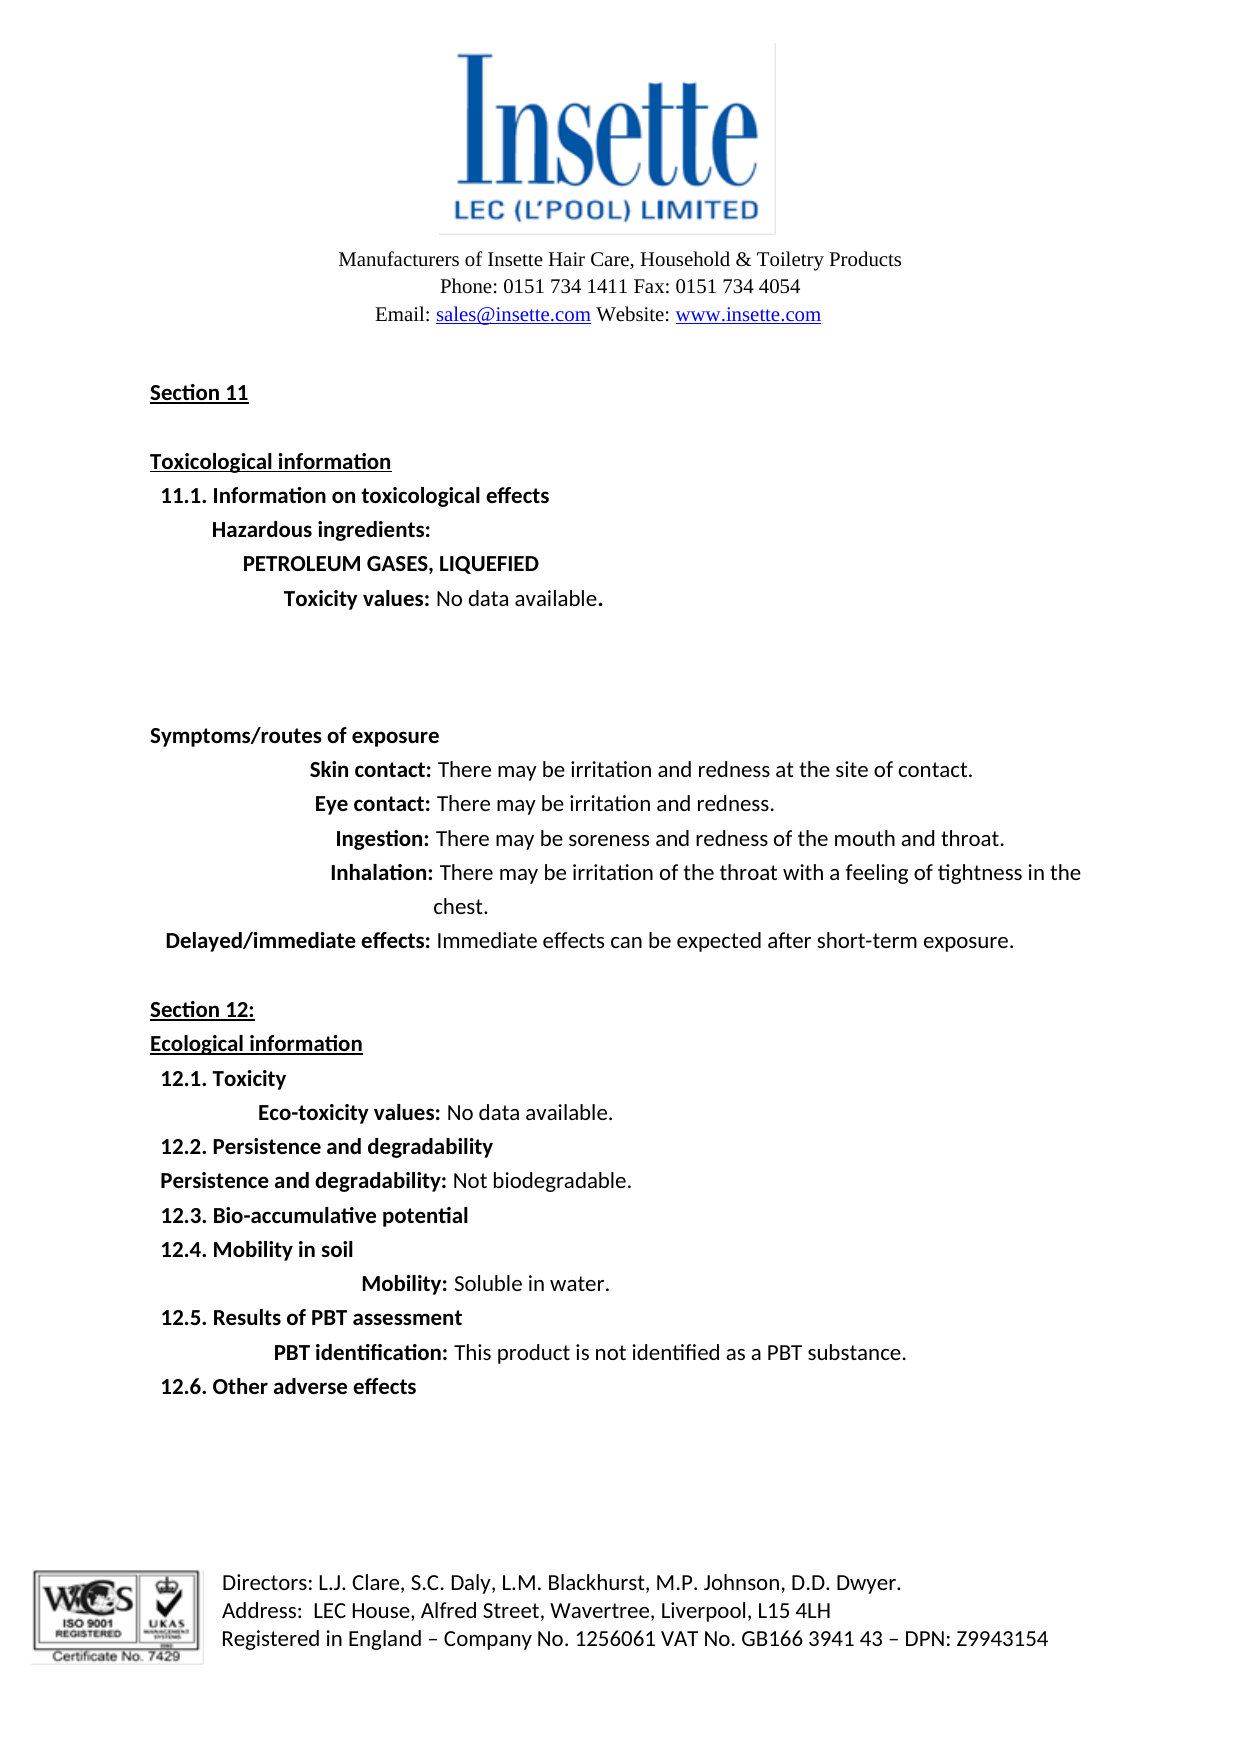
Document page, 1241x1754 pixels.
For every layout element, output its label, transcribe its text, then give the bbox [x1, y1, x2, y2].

text Section 11 [150, 378, 1090, 406]
text 12.4. Mobility in soil [150, 1235, 1090, 1263]
text PETROLEUM GASES, LIQUEFIED [150, 549, 1090, 578]
text chest. [150, 892, 1090, 920]
text PBT identification: This product is not identified as a PBT substance. [150, 1338, 1090, 1366]
text Ingestion: There may be soreness and redness of the mouth and throat. [150, 824, 1090, 852]
text Delayed/immediate effects: Immediate effects can be expected after short-term exposure. [150, 927, 1090, 954]
text Symptoms/routes of exposure [150, 721, 1090, 749]
text Inhalation: There may be irritation of the throat with a feeling of tightness in the [150, 858, 1090, 886]
text 11.1. Information on toxicological effects [150, 481, 1090, 509]
picture [31, 1570, 205, 1666]
text 12.1. Toxicity [150, 1064, 1090, 1092]
text Eco-toxicity values: No data available. [150, 1098, 1090, 1126]
text 12.3. Bio-accumulative potential [150, 1201, 1090, 1229]
text Mobility: Soluble in water. [150, 1269, 1090, 1297]
text Toxicological information [150, 447, 1090, 475]
text 12.6. Other adverse effects [150, 1372, 1090, 1400]
text Section 12: [150, 995, 1090, 1023]
text Skin contact: There may be irritation and redness at the site of contact. [150, 755, 1090, 783]
text Persistence and degradability: Not biodegradable. [150, 1166, 1090, 1194]
text Toxicity values: No data available. [150, 584, 1090, 612]
picture [439, 43, 777, 236]
text 12.2. Persistence and degradability [150, 1132, 1090, 1160]
text Ecological information [150, 1029, 1090, 1057]
text Hazardous ingredients: [150, 515, 1090, 543]
text 12.5. Results of PBT assessment [150, 1303, 1090, 1332]
text Eye contact: There may be irritation and redness. [150, 789, 1090, 817]
